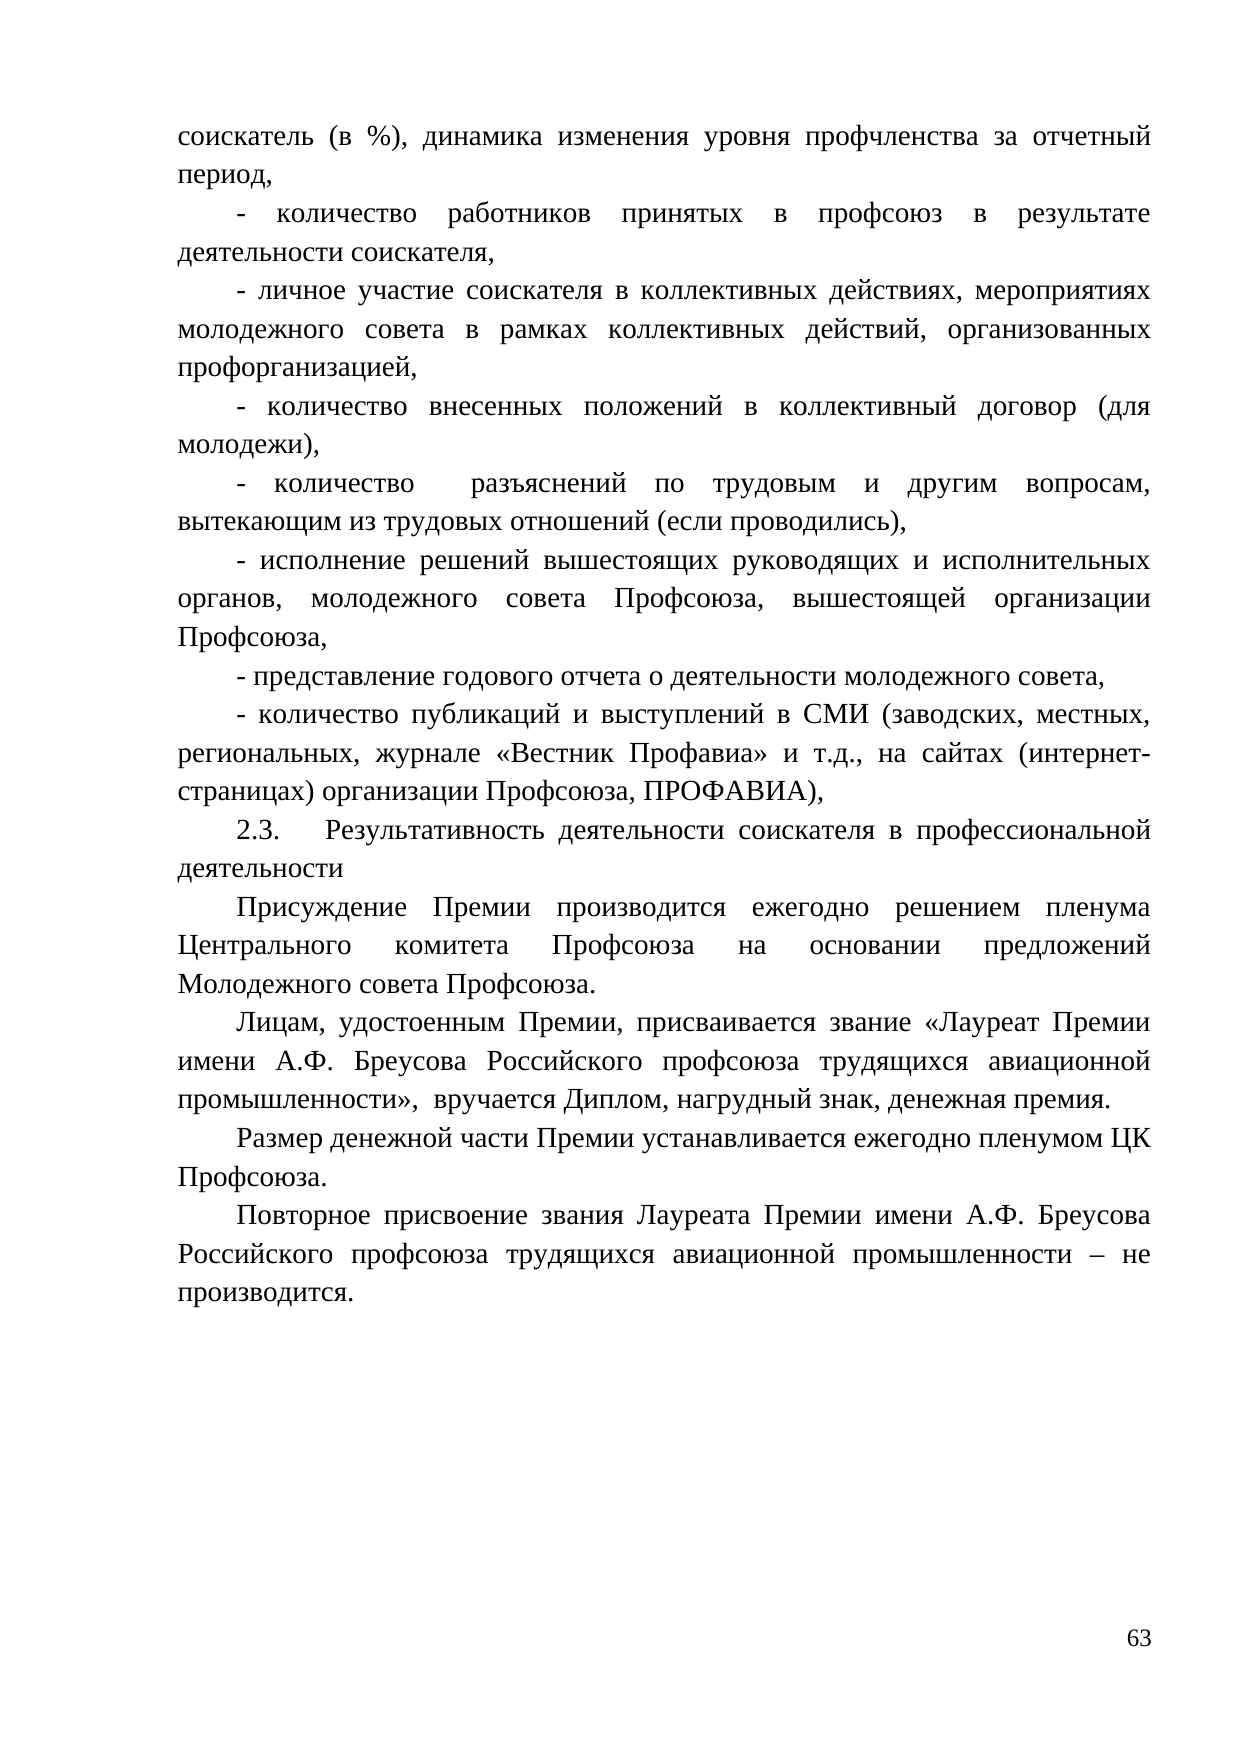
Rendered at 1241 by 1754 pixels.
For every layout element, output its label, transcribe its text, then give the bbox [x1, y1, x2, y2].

text Размер денежной части Премии устанавливается ежегодно пленумом ЦК Профсоюза. [177, 1120, 1152, 1192]
list - количество внесенных положений в коллективный договор (для молодежи), [177, 388, 1152, 460]
list - количество разъяснений по трудовым и другим вопросам, вытекающим из трудовых отношений (если проводились), [177, 465, 1152, 537]
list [177, 118, 1152, 190]
list - количество публикаций и выступлений в СМИ (заводских, местных, региональных, журнале «Вестник Профавиа» и т.д., на сайтах (интернет-страницах) организации Профсоюза, ПРОФАВИА), [177, 696, 1152, 807]
list Результативность деятельности соискателя в профессиональной деятельности [177, 812, 1152, 884]
list - личное участие соискателя в коллективных действиях, мероприятиях молодежного совета в рамках коллективных действий, организованных профорганизацией, [177, 272, 1152, 383]
text Повторное присвоение звания Лауреата Премии имени А.Ф. Бреусова Российского профсоюза трудящихся авиационной промышленности – не производится. [177, 1197, 1152, 1308]
list - представление годового отчета о деятельности молодежного совета, [177, 658, 1152, 691]
list - исполнение решений вышестоящих руководящих и исполнительных органов, молодежного совета Профсоюза, вышестоящей организации Профсоюза, [177, 542, 1152, 653]
text Лицам, удостоенным Премии, присваивается звание «Лауреат Премии имени А.Ф. Бреусова Российского профсоюза трудящихся авиационной промышленности», вручается Диплом, нагрудный знак, денежная премия. [177, 1004, 1152, 1115]
list - количество работников принятых в профсоюз в результате деятельности соискателя, [177, 195, 1152, 267]
text Присуждение Премии производится ежегодно решением пленума Центрального комитета Профсоюза на основании предложений Молодежного совета Профсоюза. [177, 889, 1152, 999]
